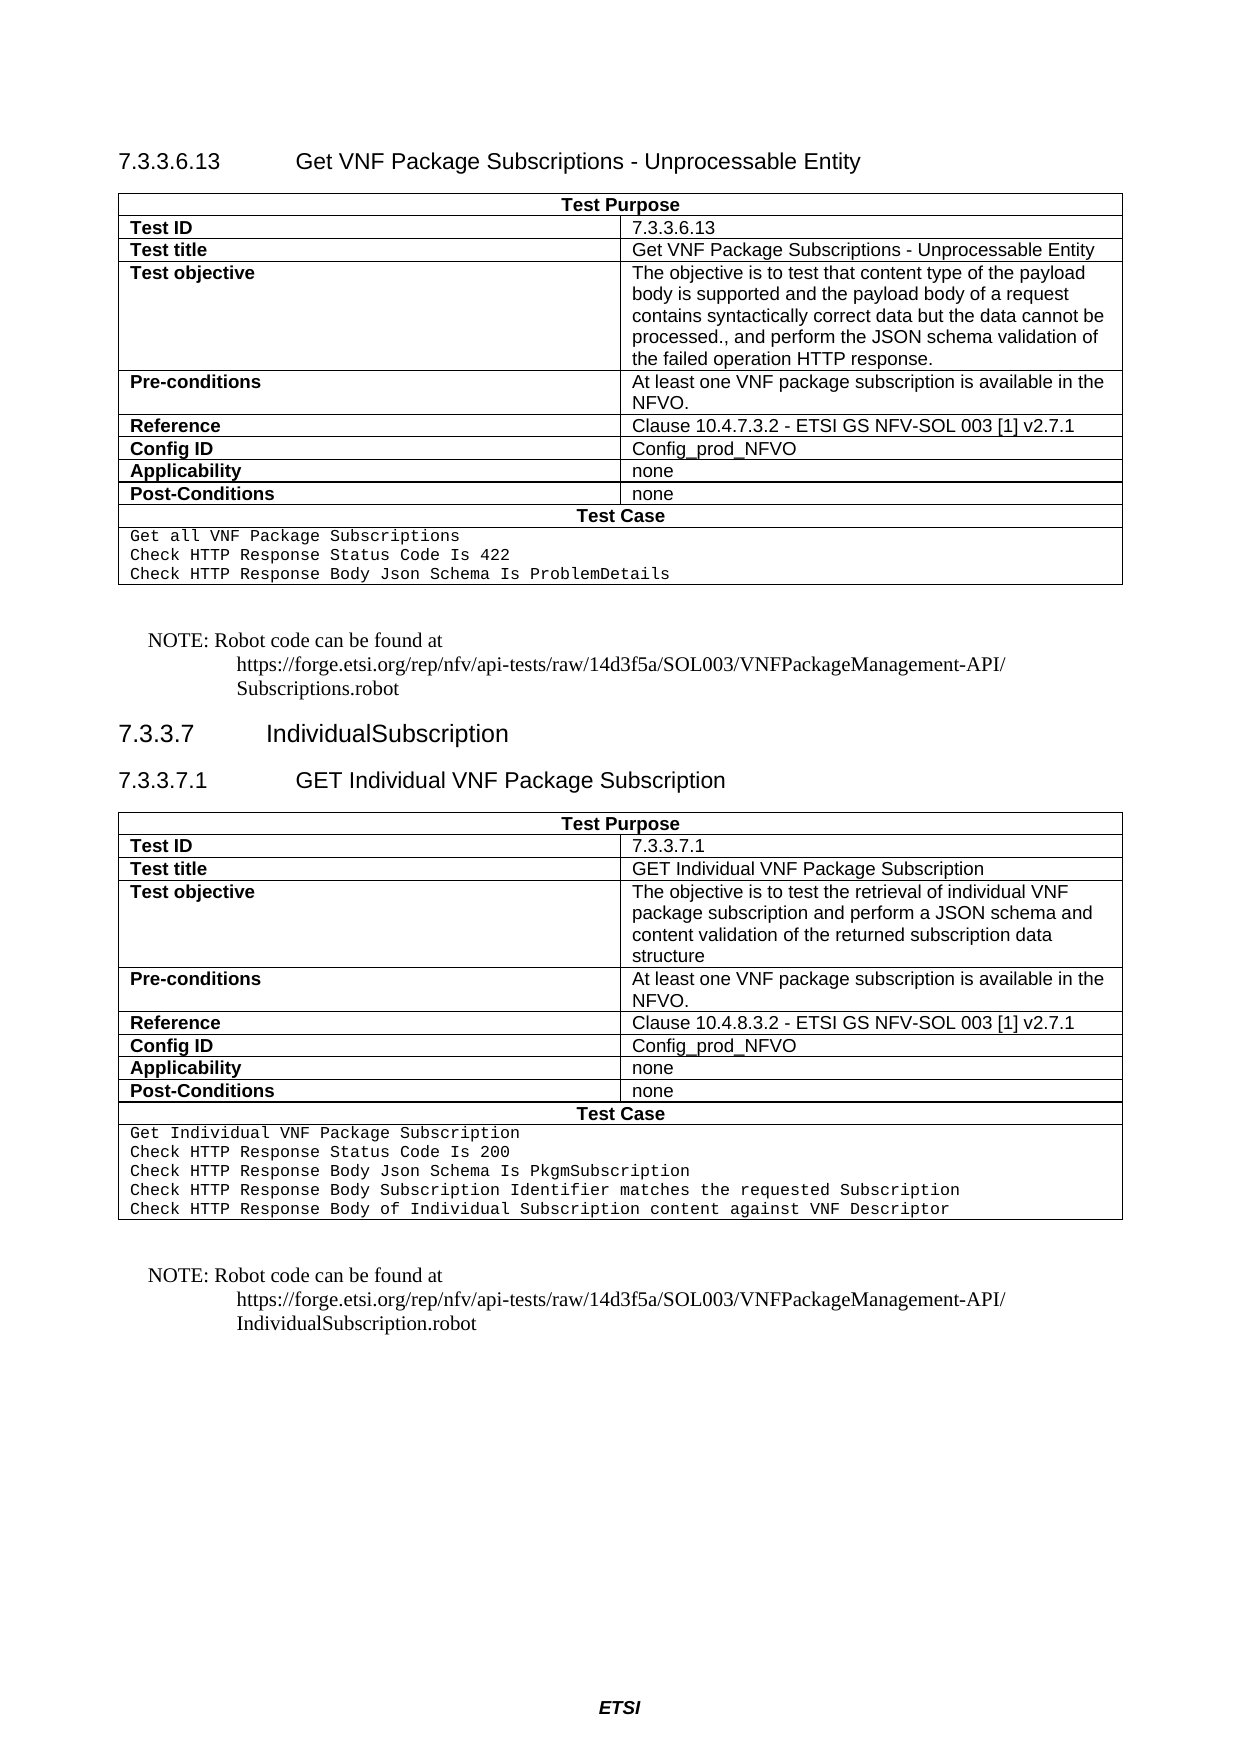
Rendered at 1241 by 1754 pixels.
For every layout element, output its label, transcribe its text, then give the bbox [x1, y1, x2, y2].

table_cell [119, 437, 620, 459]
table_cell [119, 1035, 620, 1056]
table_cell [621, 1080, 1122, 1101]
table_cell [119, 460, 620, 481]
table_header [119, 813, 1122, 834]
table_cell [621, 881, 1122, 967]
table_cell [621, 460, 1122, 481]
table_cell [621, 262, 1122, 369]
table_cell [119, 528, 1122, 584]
subtitle 7.3.3.6.13 Get VNF Package Subscriptions - Unprocessable Entity [118, 148, 1122, 174]
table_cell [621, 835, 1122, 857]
subtitle 7.3.3.7 IndividualSubscription [118, 719, 1122, 748]
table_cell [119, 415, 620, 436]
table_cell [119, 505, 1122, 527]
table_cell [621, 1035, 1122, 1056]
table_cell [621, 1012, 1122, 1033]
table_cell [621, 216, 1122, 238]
subtitle 7.3.3.7.1 GET Individual VNF Package Subscription [118, 767, 1122, 793]
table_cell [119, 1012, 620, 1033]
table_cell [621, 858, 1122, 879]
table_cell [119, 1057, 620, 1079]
text NOTE: Robot code can be found at https://forge.etsi.org/rep/nfv/api-tests/raw/14d3f5a/SOL003/VNFPackageManagement-API/Subscriptions.robot [148, 628, 1122, 700]
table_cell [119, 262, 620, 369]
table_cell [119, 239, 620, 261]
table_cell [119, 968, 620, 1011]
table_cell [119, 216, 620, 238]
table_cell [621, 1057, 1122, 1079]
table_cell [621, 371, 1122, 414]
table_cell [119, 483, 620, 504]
text NOTE: Robot code can be found at https://forge.etsi.org/rep/nfv/api-tests/raw/14d3f5a/SOL003/VNFPackageManagement-API/IndividualSubscription.robot [148, 1263, 1122, 1335]
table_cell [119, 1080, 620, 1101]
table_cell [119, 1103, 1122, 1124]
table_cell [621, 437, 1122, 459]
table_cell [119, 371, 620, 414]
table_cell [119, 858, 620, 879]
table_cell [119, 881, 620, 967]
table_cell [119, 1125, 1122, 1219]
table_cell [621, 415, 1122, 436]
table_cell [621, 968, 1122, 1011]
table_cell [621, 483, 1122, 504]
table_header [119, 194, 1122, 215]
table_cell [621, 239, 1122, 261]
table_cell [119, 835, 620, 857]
